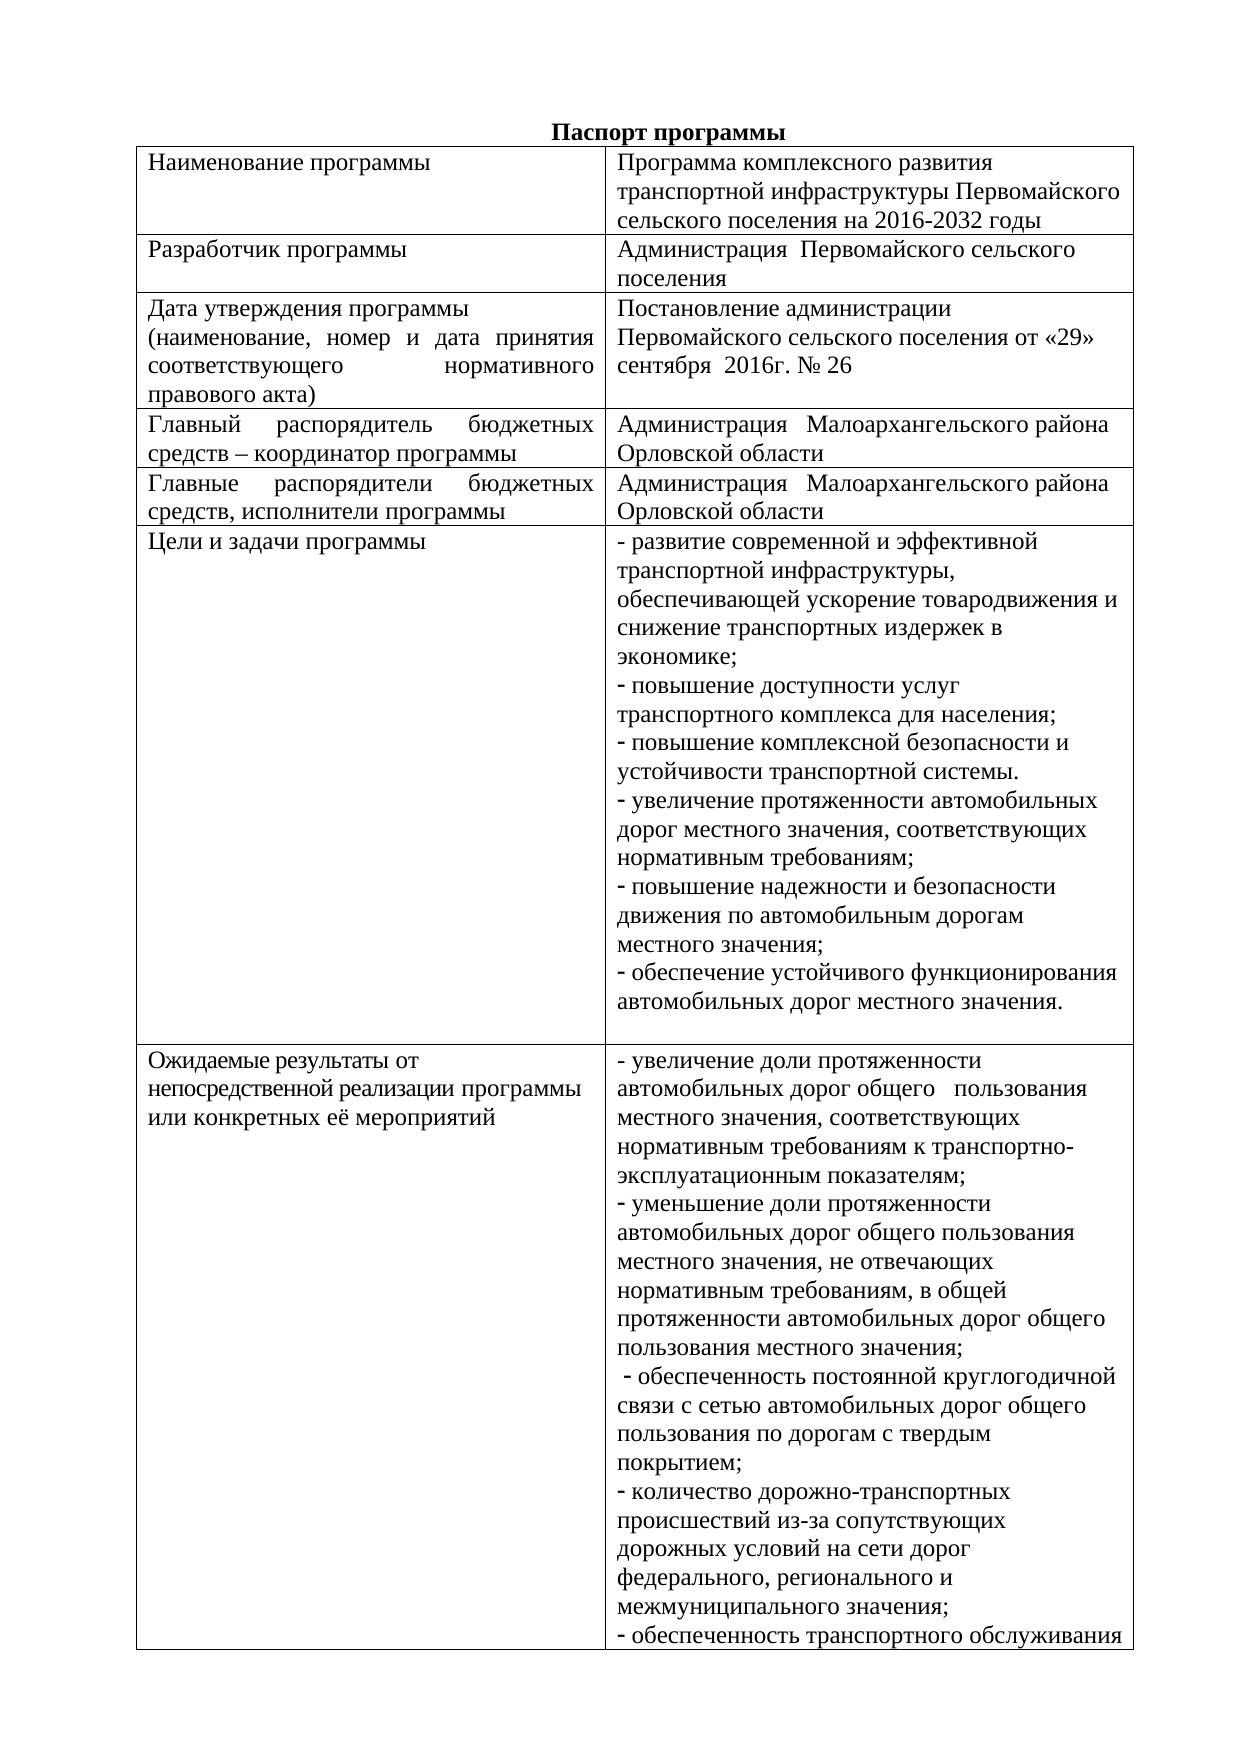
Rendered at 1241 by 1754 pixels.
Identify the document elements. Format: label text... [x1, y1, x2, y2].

table_cell Цели и задачи программы [137, 526, 605, 1044]
table_cell Разработчик программы [137, 235, 605, 292]
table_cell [137, 1045, 605, 1648]
text Паспорт программы [148, 117, 1152, 146]
table_cell Постановление администрации Первомайского сельского поселения от «29» сентября 2016г. № 26 [606, 293, 1133, 408]
table_cell - развитие современной и эффективной транспортной инфраструктуры, обеспечивающей ускорение товародвижения и снижение транспортных издержек в экономике; повышение доступности услуг транспортного комплекса для населения; повышение комплексной безопасности и устойчивости транспортной системы. увеличение протяженности автомобильных дорог местного значения, соответствующих нормативным требованиям; повышение надежности и безопасности движения по автомобильным дорогам местного значения; обеспечение устойчивого функционирования автомобильных дорог местного значения. [606, 526, 1133, 1044]
table_cell Администрация Первомайского сельского поселения [606, 235, 1133, 292]
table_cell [606, 1045, 1133, 1648]
table_cell Администрация Малоархангельского района Орловской области [606, 468, 1133, 525]
table_header Наименование программы [137, 147, 605, 233]
table_cell Администрация Малоархангельского района Орловской области [606, 409, 1133, 467]
table_cell Дата утверждения программы (наименование, номер и дата принятия соответствующего нормативного правового акта) [137, 293, 605, 408]
table_cell Главный распорядитель бюджетных средств – координатор программы [137, 409, 605, 467]
table_header Программа комплексного развития транспортной инфраструктуры Первомайского сельского поселения на 2016-2032 годы [606, 147, 1133, 233]
table_cell Главные распорядители бюджетных средств, исполнители программы [137, 468, 605, 525]
